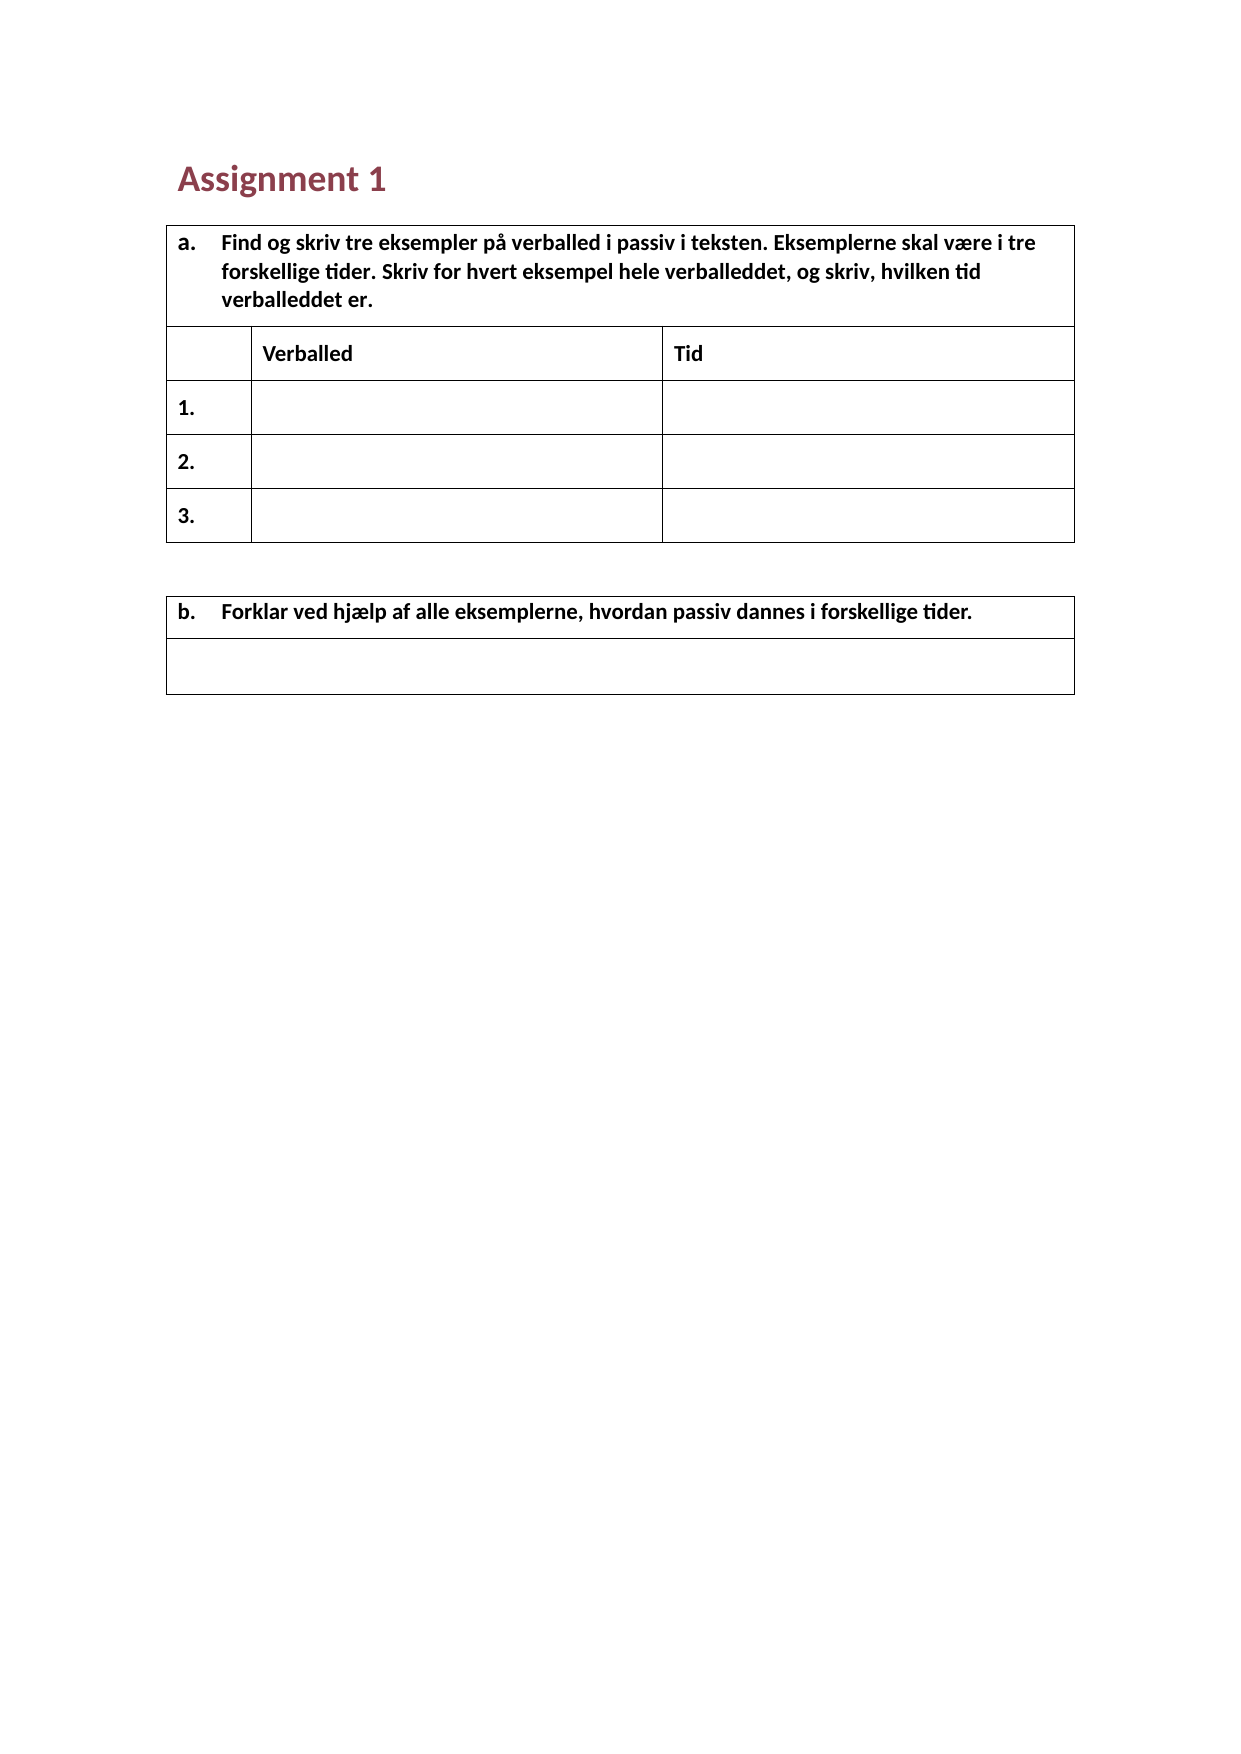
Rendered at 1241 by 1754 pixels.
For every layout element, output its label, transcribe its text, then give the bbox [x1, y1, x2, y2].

table_cell Verballed [252, 327, 662, 379]
table_cell Tid [663, 327, 1074, 379]
table_cell [663, 381, 1074, 434]
subtitle Assignment 1 [177, 154, 1063, 200]
table_header Find og skriv tre eksempler på verballed i passiv i teksten. Eksemplerne skal være i tre forskellige tider. Skriv for hvert eksempel hele verballeddet, og skriv, hvilken tid verballeddet er. [167, 226, 1074, 326]
table_header Forklar ved hjælp af alle eksemplerne, hvordan passiv dannes i forskellige tider. [167, 597, 1074, 637]
table_cell 1. [167, 381, 251, 434]
table_cell [167, 639, 1074, 694]
table_cell 2. [167, 435, 251, 488]
table_cell [252, 435, 662, 488]
table_cell [663, 489, 1074, 542]
table_cell [167, 327, 251, 379]
table_cell [663, 435, 1074, 488]
table_cell [252, 381, 662, 434]
table_cell [252, 489, 662, 542]
table_cell 3. [167, 489, 251, 542]
